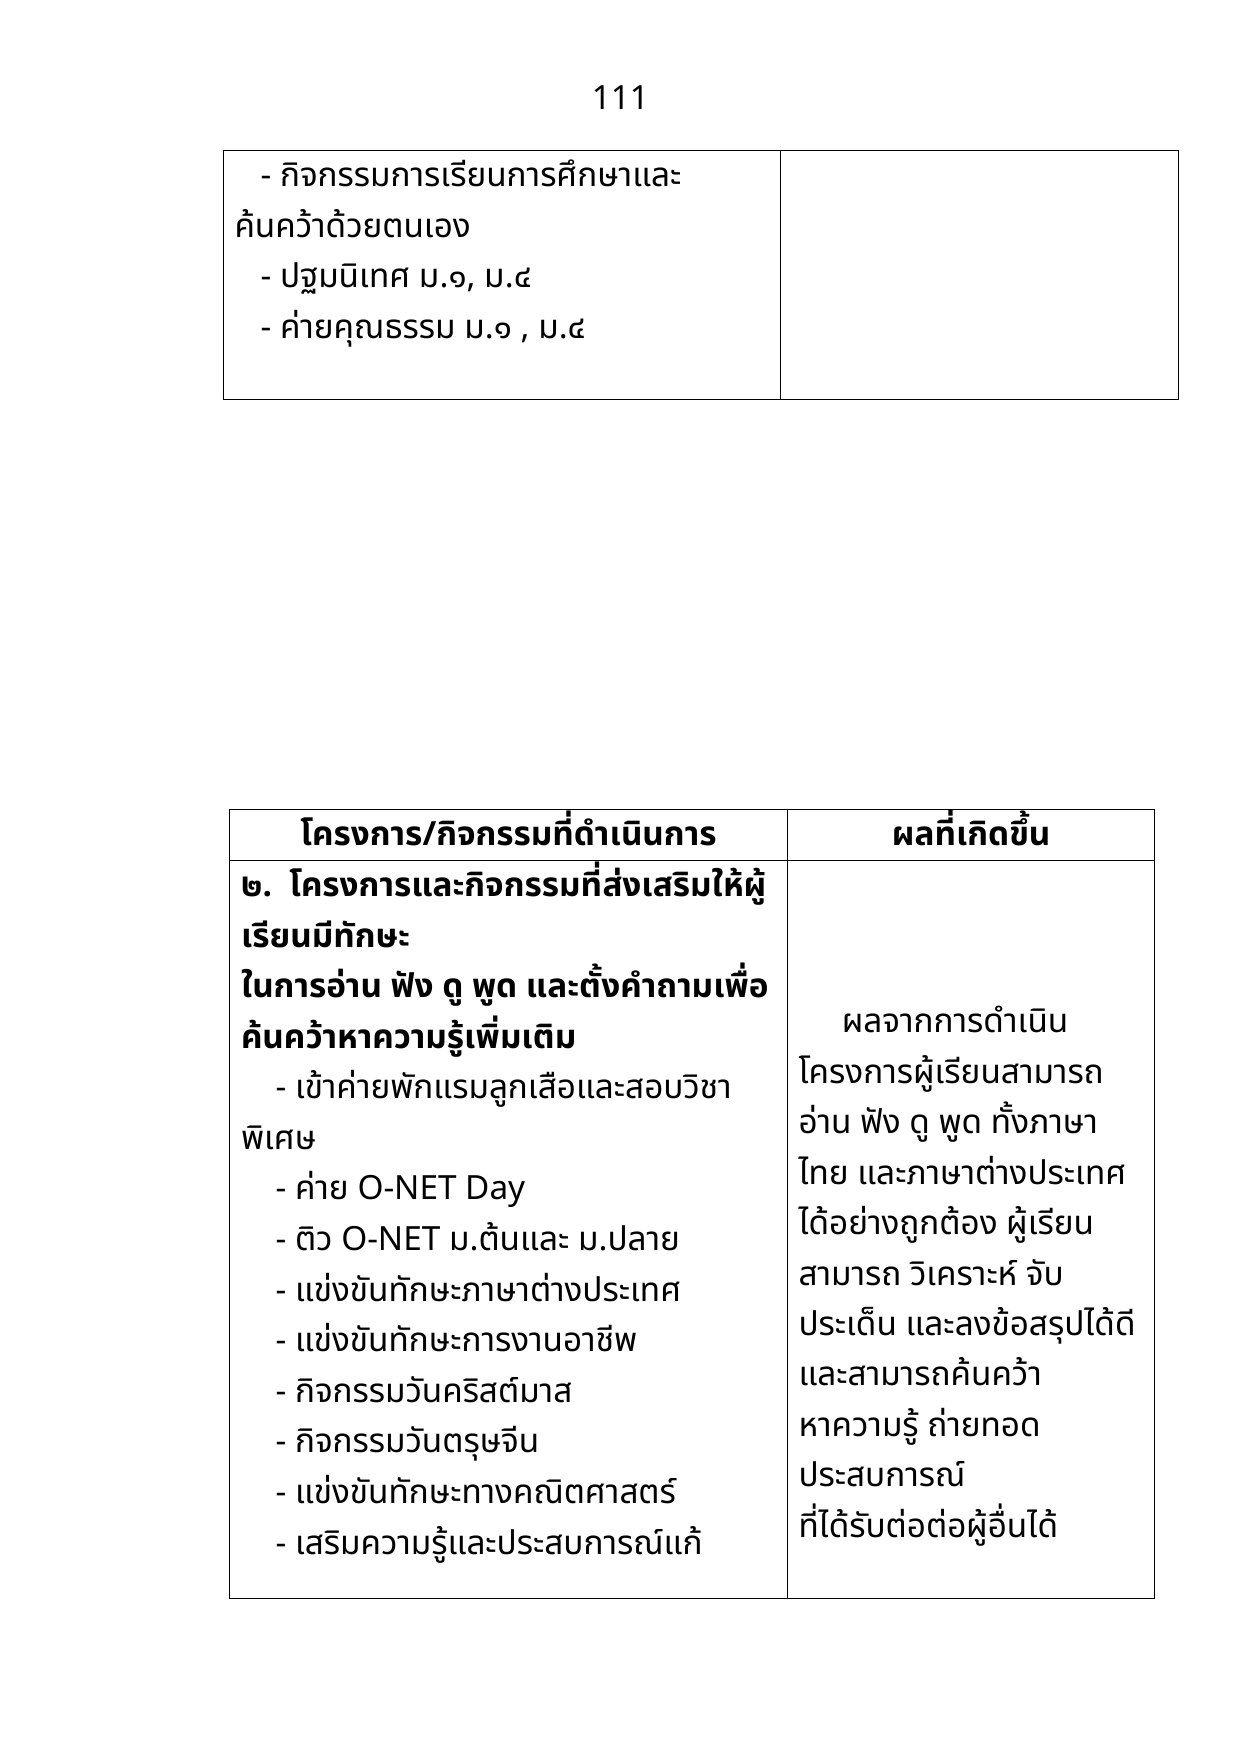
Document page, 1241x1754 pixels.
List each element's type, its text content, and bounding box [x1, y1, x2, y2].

table_header โครงการ/กิจกรรมที่ดำเนินการ [230, 810, 787, 860]
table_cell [230, 861, 787, 1597]
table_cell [224, 151, 780, 399]
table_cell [788, 861, 1154, 1597]
table_header ผลที่เกิดขึ้น [788, 810, 1154, 860]
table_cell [781, 151, 1178, 399]
